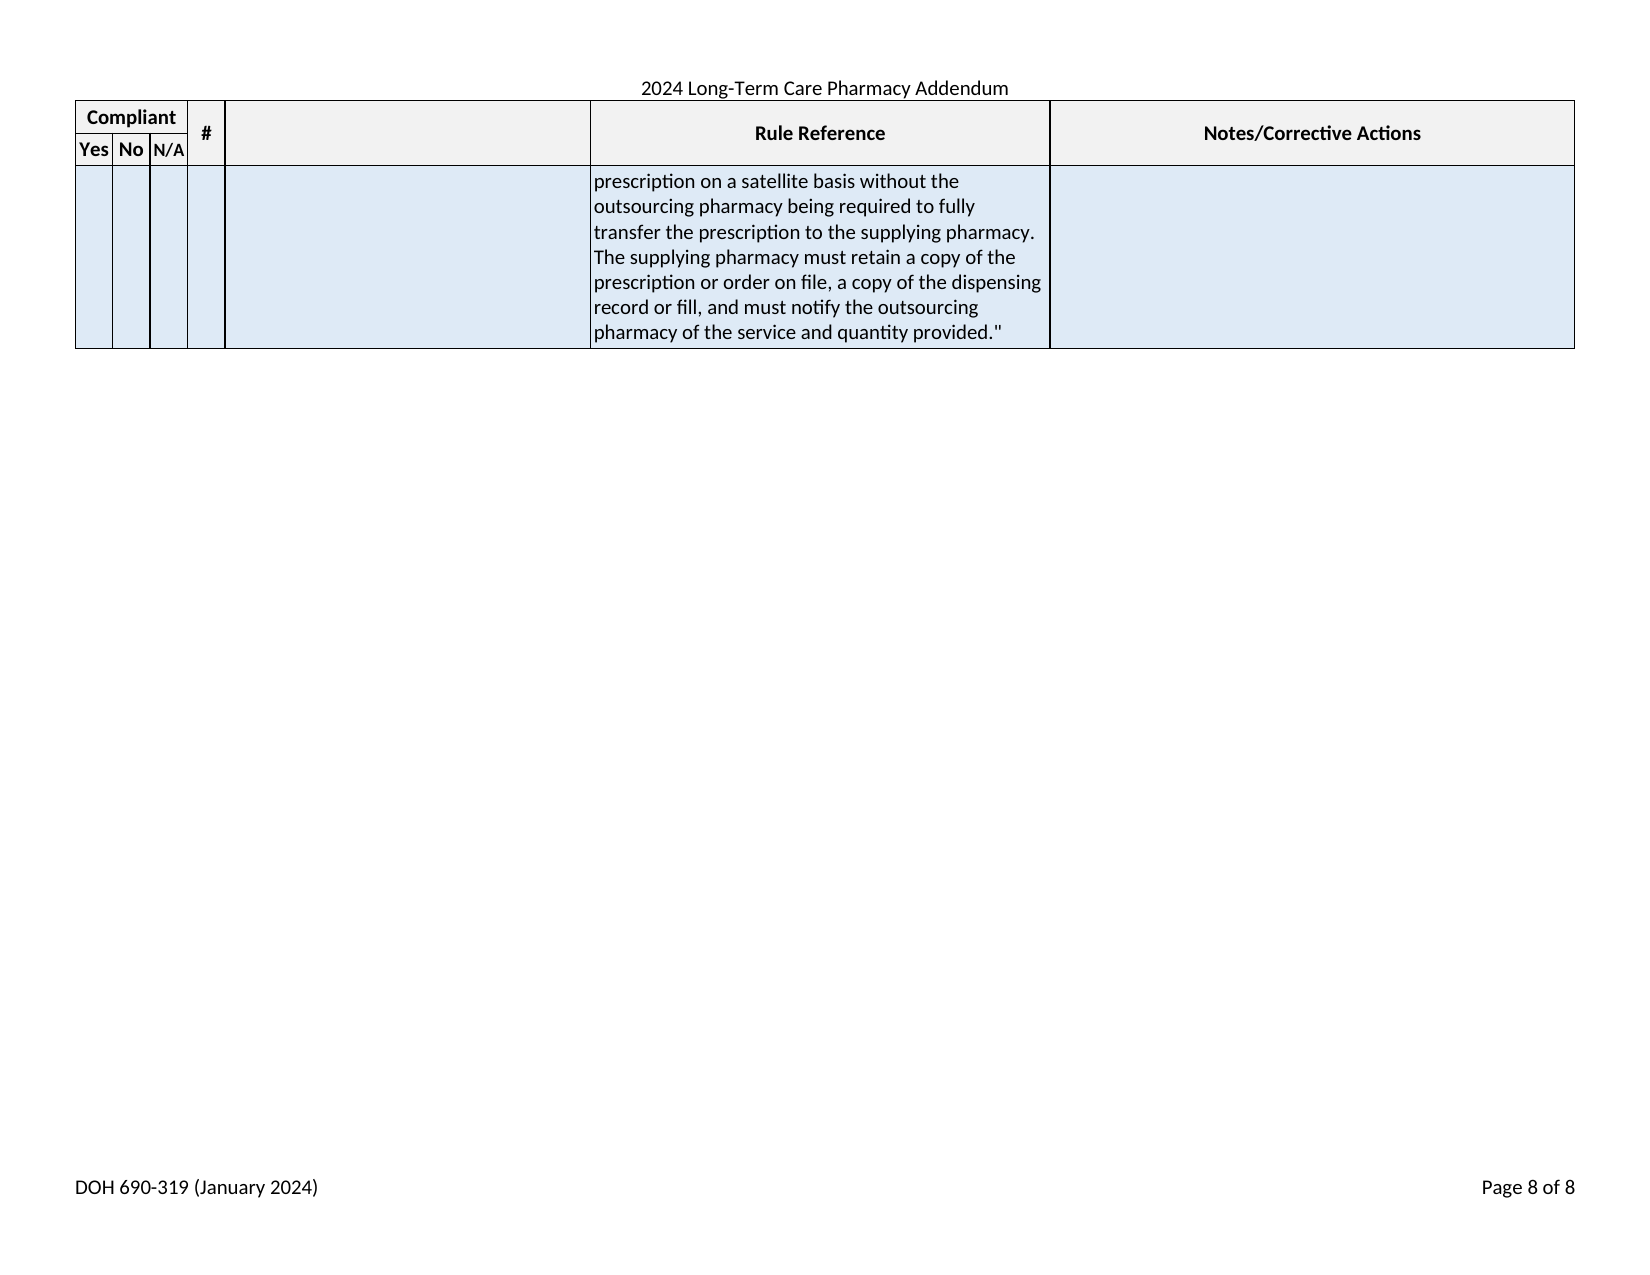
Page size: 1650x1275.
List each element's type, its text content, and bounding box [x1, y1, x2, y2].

table_cell No [113, 134, 149, 165]
table_header Compliant [76, 101, 187, 133]
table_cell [226, 166, 590, 348]
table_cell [591, 166, 1049, 348]
table_cell Yes [76, 134, 112, 165]
table_cell N/A [151, 134, 187, 165]
table_header Rule Reference [591, 101, 1049, 165]
table_header [226, 101, 590, 165]
table_header Notes/Corrective Actions [1051, 101, 1574, 165]
table_cell 16 [188, 166, 224, 348]
table_header # [188, 101, 224, 165]
